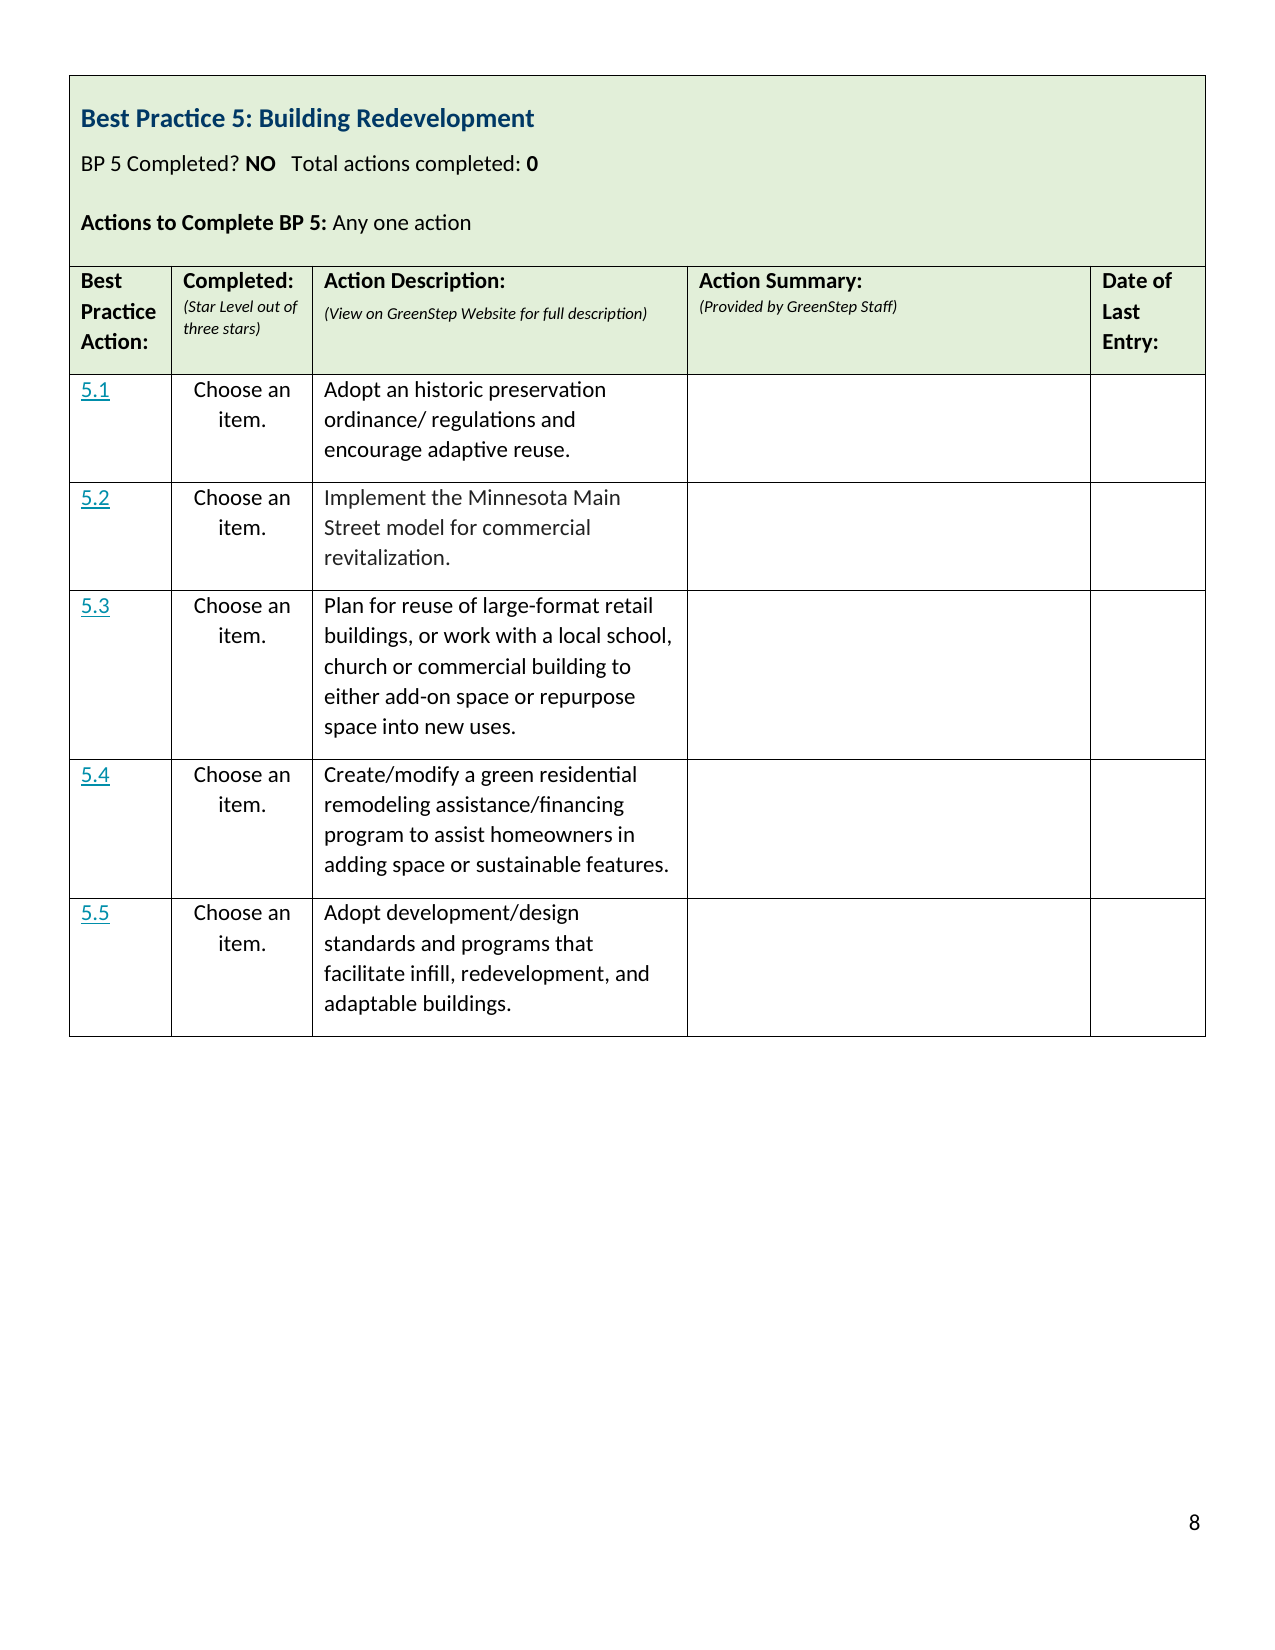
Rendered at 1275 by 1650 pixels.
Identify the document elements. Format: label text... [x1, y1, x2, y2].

table_cell [688, 760, 1090, 897]
table_cell Best Practice 5: Building Redevelopment BP 5 Completed? Total actions completed: Actions to Complete BP 5: Any one action [70, 76, 1205, 266]
table_cell [172, 899, 312, 1036]
table_cell [1091, 899, 1205, 1036]
table_cell 5.5 [70, 899, 171, 1036]
table_cell [1091, 483, 1205, 590]
table_cell Completed: (Star Level out of three stars) [172, 267, 312, 374]
table_cell [688, 483, 1090, 590]
table_cell 5.3 [70, 591, 171, 759]
table_cell Adopt development/design standards and programs that facilitate infill, redevelopment, and adaptable buildings. [313, 899, 687, 1036]
table_cell Action Summary: (Provided by GreenStep Staff) [688, 267, 1090, 374]
table_cell [688, 375, 1090, 482]
table_cell Plan for reuse of large-format retail buildings, or work with a local school, church or commercial building to either add-on space or repurpose space into new uses. [313, 591, 687, 759]
table_cell [172, 760, 312, 897]
table_cell 5.1 [70, 375, 171, 482]
table_cell Best Practice Action: [70, 267, 171, 374]
table_cell [1091, 591, 1205, 759]
table_cell Implement the Minnesota Main Street model for commercial revitalization. [313, 483, 687, 590]
table_cell Create/modify a green residential remodeling assistance/financing program to assist homeowners in adding space or sustainable features. [313, 760, 687, 897]
table_cell Date of Last Entry: [1091, 267, 1205, 374]
table_cell Action Description: (View on GreenStep Website for full description) [313, 267, 687, 374]
table_cell [172, 483, 312, 590]
table_cell [1091, 760, 1205, 897]
table_cell 5.4 [70, 760, 171, 897]
table_cell Adopt an historic preservation ordinance/ regulations and encourage adaptive reuse. [313, 375, 687, 482]
table_cell [172, 375, 312, 482]
table_cell [688, 591, 1090, 759]
table_cell 5.2 [70, 483, 171, 590]
table_cell [688, 899, 1090, 1036]
table_cell [172, 591, 312, 759]
table_cell [1091, 375, 1205, 482]
